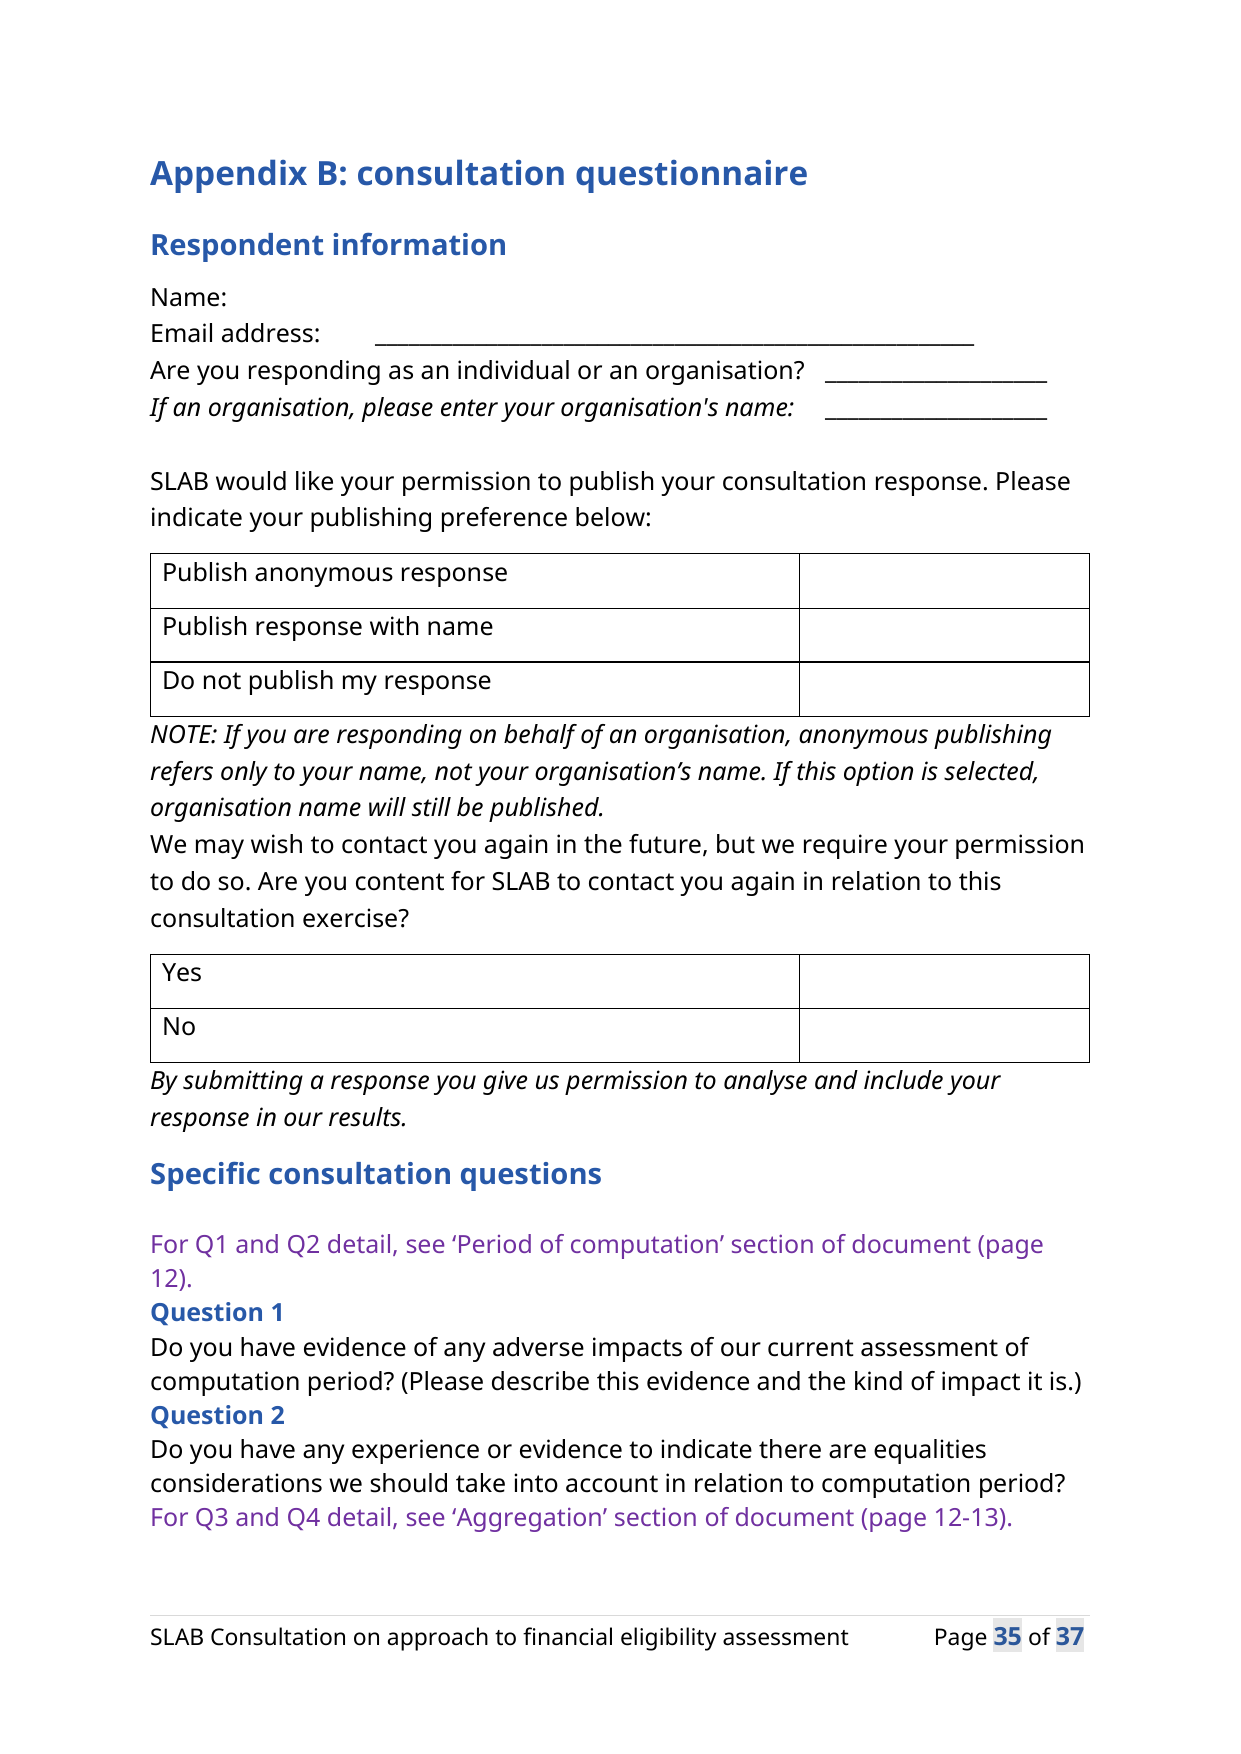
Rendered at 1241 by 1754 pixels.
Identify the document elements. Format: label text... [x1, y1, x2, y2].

table_cell [800, 1009, 1089, 1062]
text NOTE: If you are responding on behalf of an organisation, anonymous publishing refers only to your name, not your organisation’s name. If this option is selected, organisation name will still be published. [150, 717, 1090, 824]
text For Q3 and Q4 detail, see ‘Aggregation’ section of document (page 12-13). [150, 1499, 1090, 1533]
text Are you responding as an individual or an organisation? ____________________ [150, 353, 1090, 387]
table_header [800, 554, 1089, 607]
text Name: [150, 279, 1090, 313]
table_cell No [151, 1009, 799, 1062]
text For Q1 and Q2 detail, see ‘Period of computation’ section of document (page 12). [150, 1193, 1090, 1295]
text Question 1 [150, 1295, 1090, 1329]
table_header [800, 955, 1089, 1008]
text Do you have any experience or evidence to indicate there are equalities considerations we should take into account in relation to computation period? [150, 1431, 1090, 1499]
table_header Yes [151, 955, 799, 1008]
table_cell Do not publish my response [151, 663, 799, 716]
table_cell Publish response with name [151, 609, 799, 661]
subtitle Specific consultation questions [150, 1153, 1090, 1193]
table_cell [800, 663, 1089, 716]
text We may wish to contact you again in the future, but we require your permission to do so. Are you content for SLAB to contact you again in relation to this consultation exercise? [150, 827, 1090, 934]
text If an organisation, please enter your organisation's name: ____________________ SLAB would like your permission to publish your consultation response. Please indicate your publishing preference below: [150, 389, 1090, 534]
text Do you have evidence of any adverse impacts of our current assessment of computation period? (Please describe this evidence and the kind of impact it is.) [150, 1329, 1090, 1397]
subtitle Respondent information [150, 224, 1090, 264]
text By submitting a response you give us permission to analyse and include your response in our results. [150, 1063, 1090, 1134]
table_cell [800, 609, 1089, 661]
text Email address: ______________________________________________________ [150, 316, 1090, 350]
table_header Publish anonymous response [151, 554, 799, 607]
subtitle Appendix B: consultation questionnaire [150, 150, 1090, 195]
text Question 2 [150, 1397, 1090, 1431]
